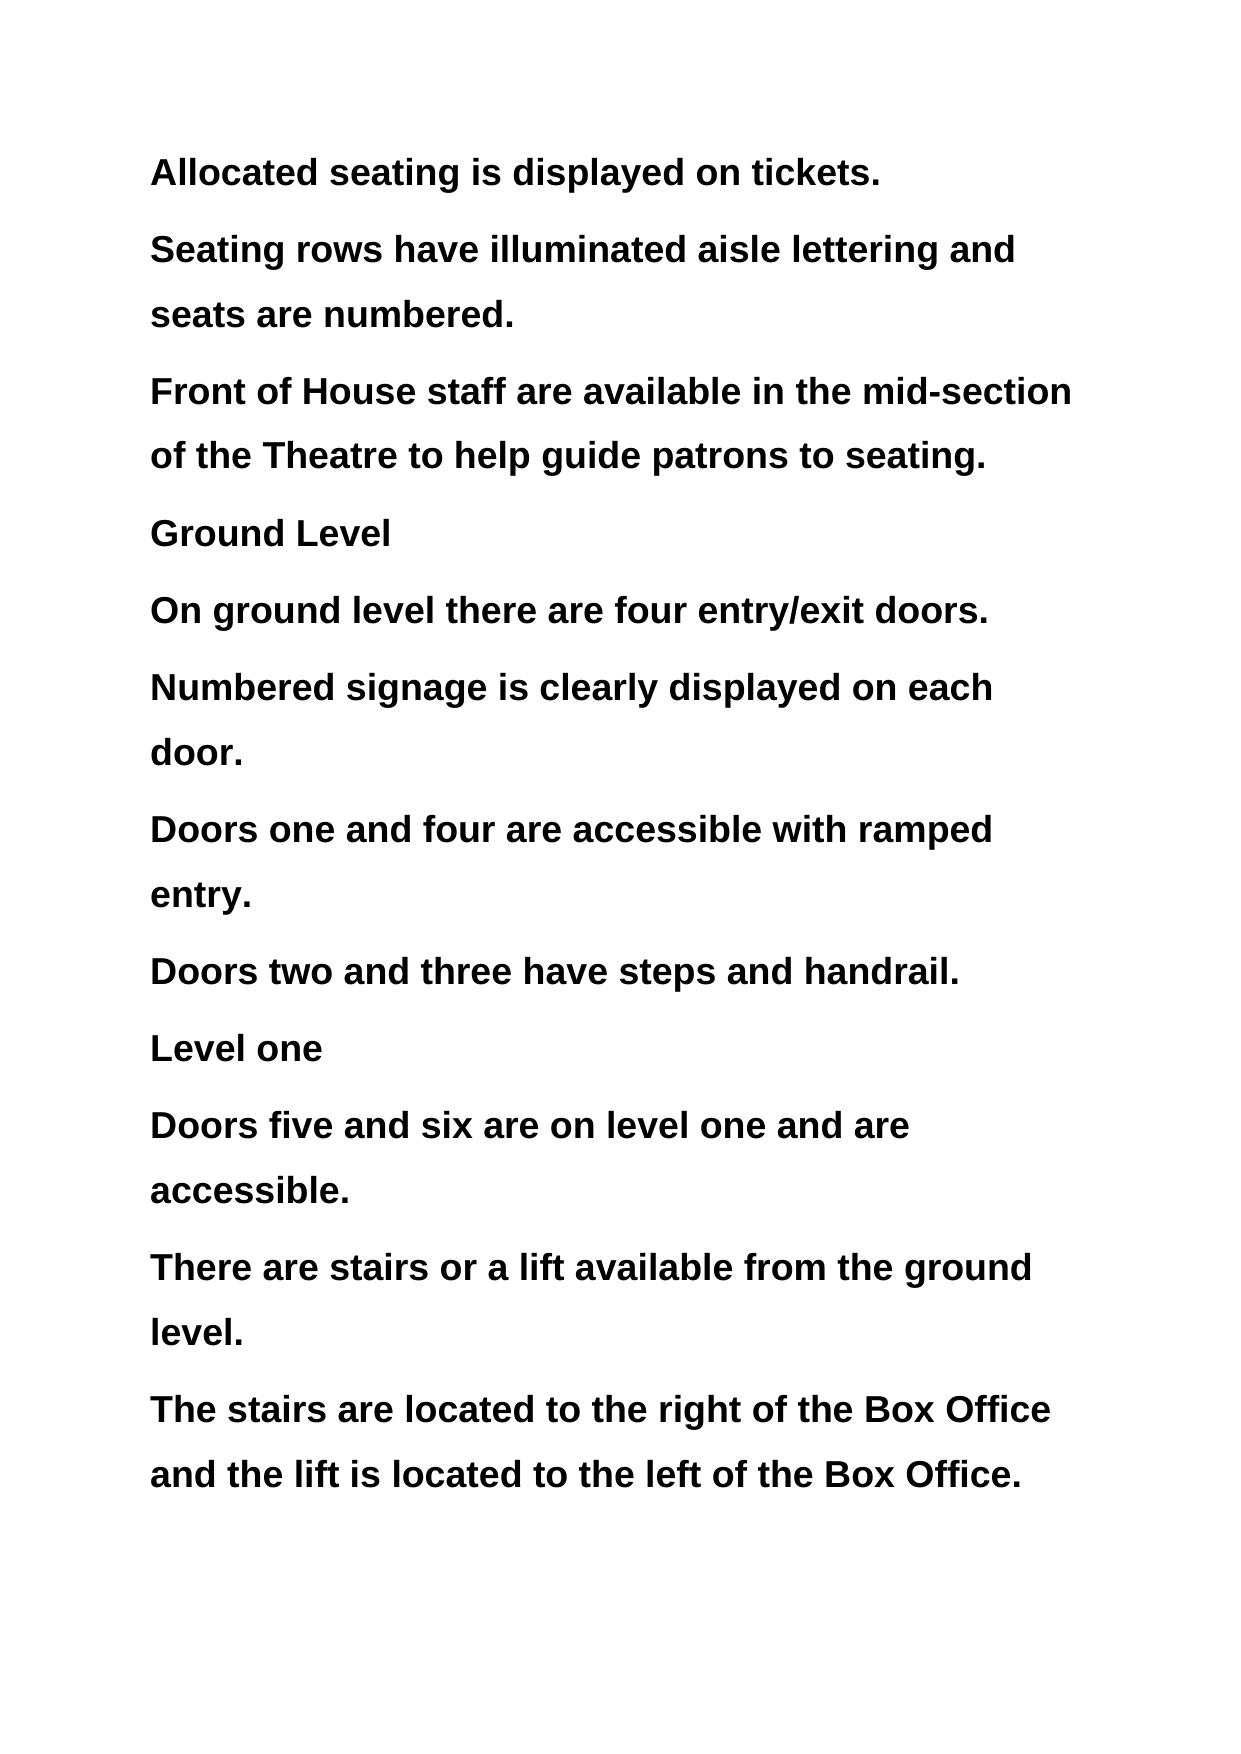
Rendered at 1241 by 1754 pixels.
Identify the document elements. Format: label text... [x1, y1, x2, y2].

text Seating rows have illuminated aisle lettering and seats are numbered. [150, 227, 1090, 335]
text Level one [150, 1026, 1090, 1069]
text The stairs are located to the right of the Box Office and the lift is located to the left of the Box Office. [150, 1387, 1090, 1495]
text On ground level there are four entry/exit doors. [150, 588, 1090, 631]
text Ground Level [150, 511, 1090, 554]
text Numbered signage is clearly displayed on each door. [150, 665, 1090, 773]
text Doors one and four are accessible with ramped entry. [150, 807, 1090, 915]
text Doors two and three have steps and handrail. [150, 949, 1090, 992]
text Allocated seating is displayed on tickets. [150, 150, 1090, 193]
text There are stairs or a lift available from the ground level. [150, 1245, 1090, 1353]
text Front of House staff are available in the mid-section of the Theatre to help guide patrons to seating. [150, 369, 1090, 477]
text Doors five and six are on level one and are accessible. [150, 1103, 1090, 1211]
